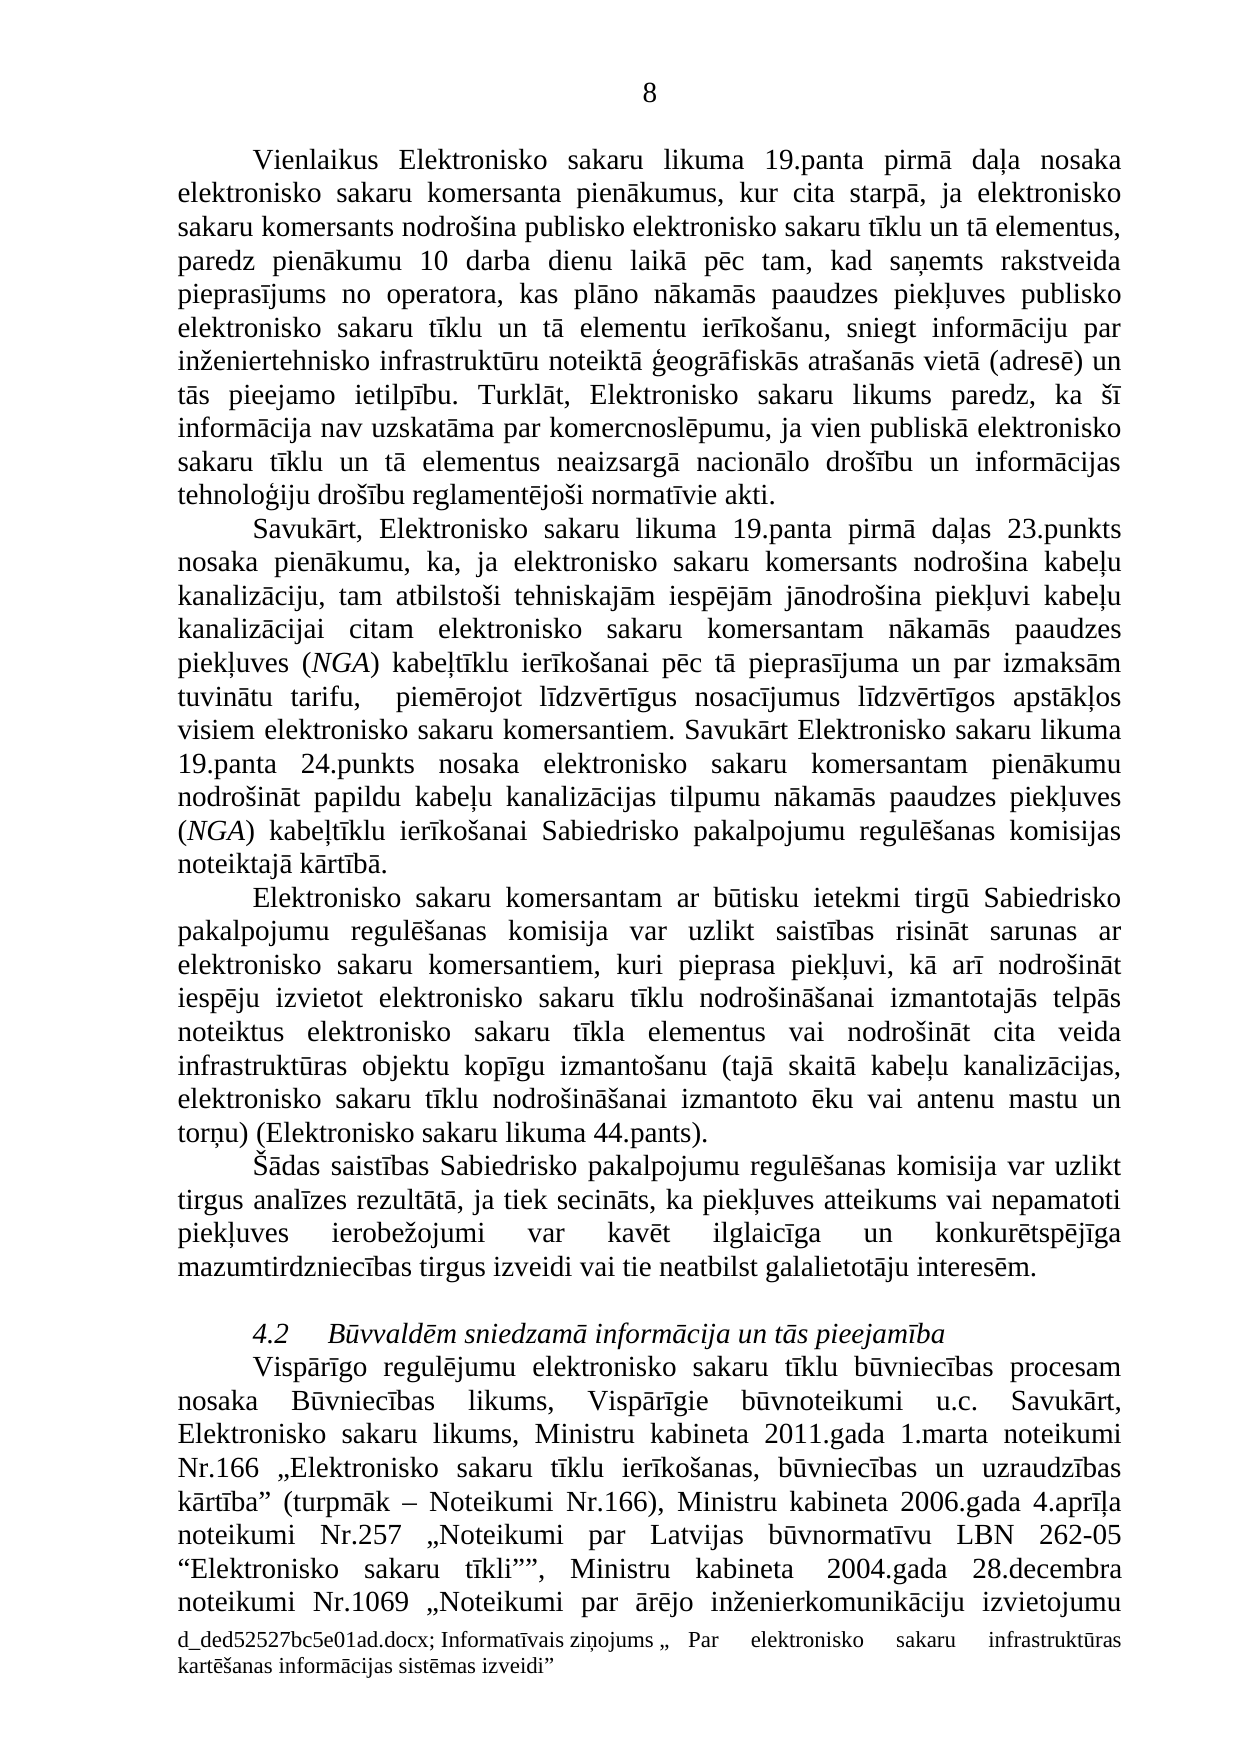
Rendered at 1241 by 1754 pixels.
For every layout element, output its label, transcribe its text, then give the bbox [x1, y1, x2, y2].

text Savukārt, Elektronisko sakaru likuma 19.panta pirmā daļas 23.punkts nosaka pienākumu, ka, ja elektronisko sakaru komersants nodrošina kabeļu kanalizāciju, tam atbilstoši tehniskajām iespējām jānodrošina piekļuvi kabeļu kanalizācijai citam elektronisko sakaru komersantam nākamās paaudzes piekļuves (NGA) kabeļtīklu ierīkošanai pēc tā pieprasījuma un par izmaksām tuvinātu tarifu, piemērojot līdzvērtīgus nosacījumus līdzvērtīgos apstākļos visiem elektronisko sakaru komersantiem. Savukārt Elektronisko sakaru likuma 19.panta 24.punkts nosaka elektronisko sakaru komersantam pienākumu nodrošināt papildu kabeļu kanalizācijas tilpumu nākamās paaudzes piekļuves (NGA) kabeļtīklu ierīkošanai Sabiedrisko pakalpojumu regulēšanas komisijas noteiktajā kārtībā. [177, 511, 1122, 880]
text Elektronisko sakaru komersantam ar būtisku ietekmi tirgū Sabiedrisko pakalpojumu regulēšanas komisija var uzlikt saistības risināt sarunas ar elektronisko sakaru komersantiem, kuri pieprasa piekļuvi, kā arī nodrošināt iespēju izvietot elektronisko sakaru tīklu nodrošināšanai izmantotajās telpās noteiktus elektronisko sakaru tīkla elementus vai nodrošināt cita veida infrastruktūras objektu kopīgu izmantošanu (tajā skaitā kabeļu kanalizācijas, elektronisko sakaru tīklu nodrošināšanai izmantoto ēku vai antenu mastu un torņu) (Elektronisko sakaru likuma 44.pants). [177, 880, 1122, 1148]
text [177, 1349, 1122, 1618]
text Šādas saistības Sabiedrisko pakalpojumu regulēšanas komisija var uzlikt tirgus analīzes rezultātā, ja tiek secināts, ka piekļuves atteikums vai nepamatoti piekļuves ierobežojumi var kavēt ilglaicīga un konkurētspējīga mazumtirdzniecības tirgus izveidi vai tie neatbilst galalietotāju interesēm. [177, 1148, 1122, 1282]
text Vienlaikus Elektronisko sakaru likuma 19.panta pirmā daļa nosaka elektronisko sakaru komersanta pienākumus, kur cita starpā, ja elektronisko sakaru komersants nodrošina publisko elektronisko sakaru tīklu un tā elementus, paredz pienākumu 10 darba dienu laikā pēc tam, kad saņemts rakstveida pieprasījums no operatora, kas plāno nākamās paaudzes piekļuves publisko elektronisko sakaru tīklu un tā elementu ierīkošanu, sniegt informāciju par inženiertehnisko infrastruktūru noteiktā ģeogrāfiskās atrašanās vietā (adresē) un tās pieejamo ietilpību. Turklāt, Elektronisko sakaru likums paredz, ka šī informācija nav uzskatāma par komercnoslēpumu, ja vien publiskā elektronisko sakaru tīklu un tā elementus neaizsargā nacionālo drošību un informācijas tehnoloģiju drošību reglamentējoši normatīvie akti. [177, 142, 1122, 511]
subtitle Būvvaldēm sniedzamā informācija un tās pieejamība [177, 1316, 1122, 1349]
